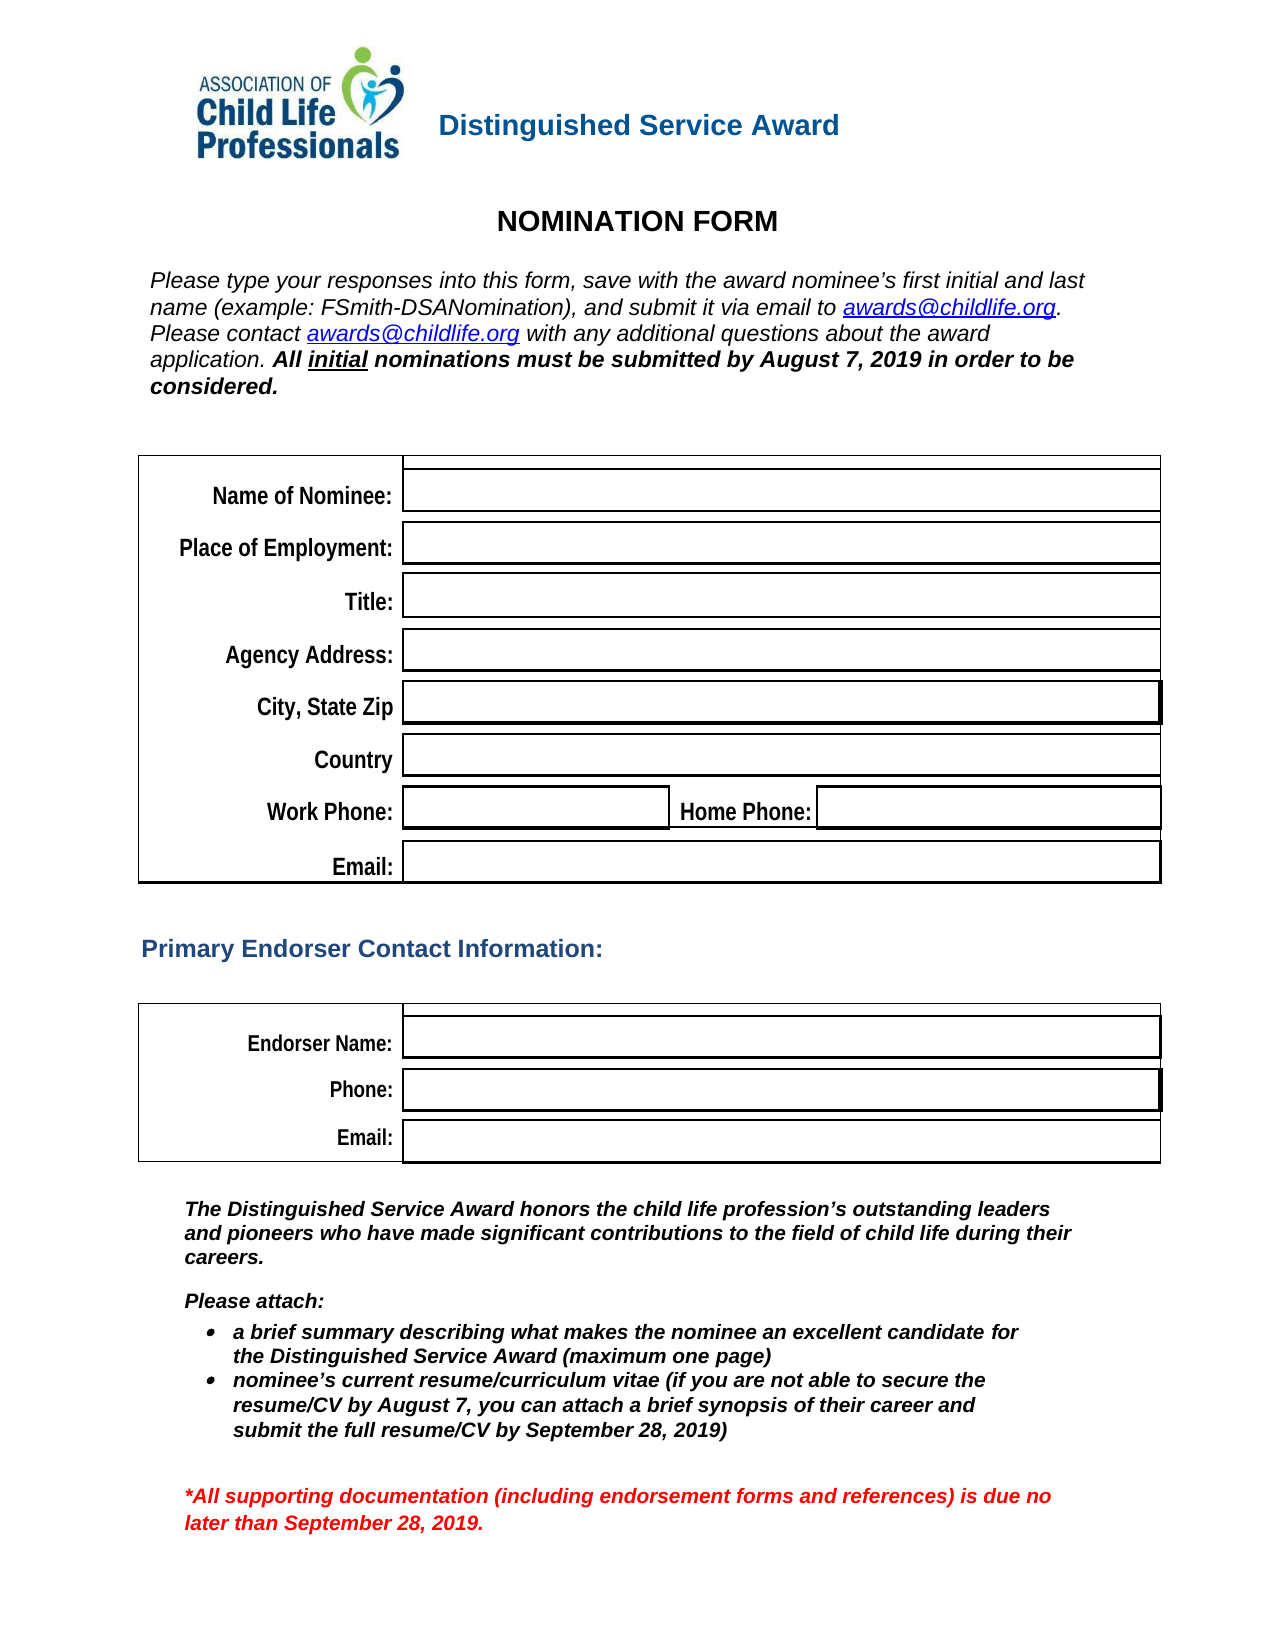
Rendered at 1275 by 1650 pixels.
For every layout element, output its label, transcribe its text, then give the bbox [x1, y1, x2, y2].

table_cell [139, 721, 1160, 733]
table_header Name of Nominee: [139, 456, 402, 510]
table_cell [139, 1109, 1160, 1119]
table_cell City, State Zip [139, 680, 402, 721]
table_cell [818, 788, 1160, 826]
table_cell [404, 735, 1160, 774]
table_cell Phone: [139, 1068, 402, 1109]
table_cell [139, 669, 1160, 680]
table_cell [404, 523, 1160, 562]
table_cell [404, 1070, 1158, 1109]
picture [196, 46, 404, 159]
table_cell Home Phone: [670, 785, 816, 826]
text The Distinguished Service Award honors the child life profession’s outstanding leaders and pioneers who have made significant contributions to the field of child life during their careers. [184, 1197, 1074, 1268]
list a brief summary describing what makes the nominee an excellent candidate for the Distinguished Service Award (maximum one page) [205, 1321, 1019, 1368]
table_cell [139, 562, 1160, 572]
table_cell [404, 842, 1159, 881]
text Please attach: [184, 1289, 1177, 1313]
table_cell [139, 774, 1160, 785]
table_cell Work Phone: [139, 785, 402, 826]
table_header [404, 1004, 1160, 1015]
table_cell Email: [139, 840, 402, 881]
text Primary Endorser Contact Information: [141, 934, 1177, 963]
text Please contact awards@childlife.org with any additional questions about the award application. All initial nominations must be submitted by August 7, 2019 in order to be considered. [150, 320, 1087, 399]
table_cell [139, 826, 1160, 840]
table_cell [404, 1017, 1159, 1056]
table_cell Country [139, 733, 402, 774]
table_cell [404, 630, 1160, 669]
table_cell [404, 470, 1160, 510]
table_cell [404, 574, 1160, 616]
table_cell Agency Address: [139, 628, 402, 669]
text Please type your responses into this form, save with the award nominee’s first initial and last name (example: FSmith-DSANomination), and submit it via email to awards@childlife.org. [150, 267, 1087, 320]
text NOMINATION FORM [432, 204, 842, 238]
table_cell [404, 682, 1158, 721]
table_cell [404, 1121, 1160, 1161]
table_cell Title: [139, 572, 402, 616]
table_cell Email: [139, 1119, 402, 1161]
text *All supporting documentation (including endorsement forms and references) is due no later than September 28, 2019. [184, 1483, 1087, 1535]
table_cell [139, 1056, 1160, 1068]
table_cell [139, 510, 1160, 521]
list nominee’s current resume/curriculum vitae (if you are not able to secure the resume/CV by August 7, you can attach a brief synopsis of their career and submit the full resume/CV by September 28, 2019) [205, 1368, 987, 1442]
table_header Endorser Name: [139, 1004, 402, 1056]
table_cell [404, 788, 668, 826]
subtitle Distinguished Service Award [436, 108, 842, 142]
table_cell [139, 616, 1160, 627]
table_header [404, 456, 1160, 467]
table_cell Place of Employment: [139, 521, 402, 562]
